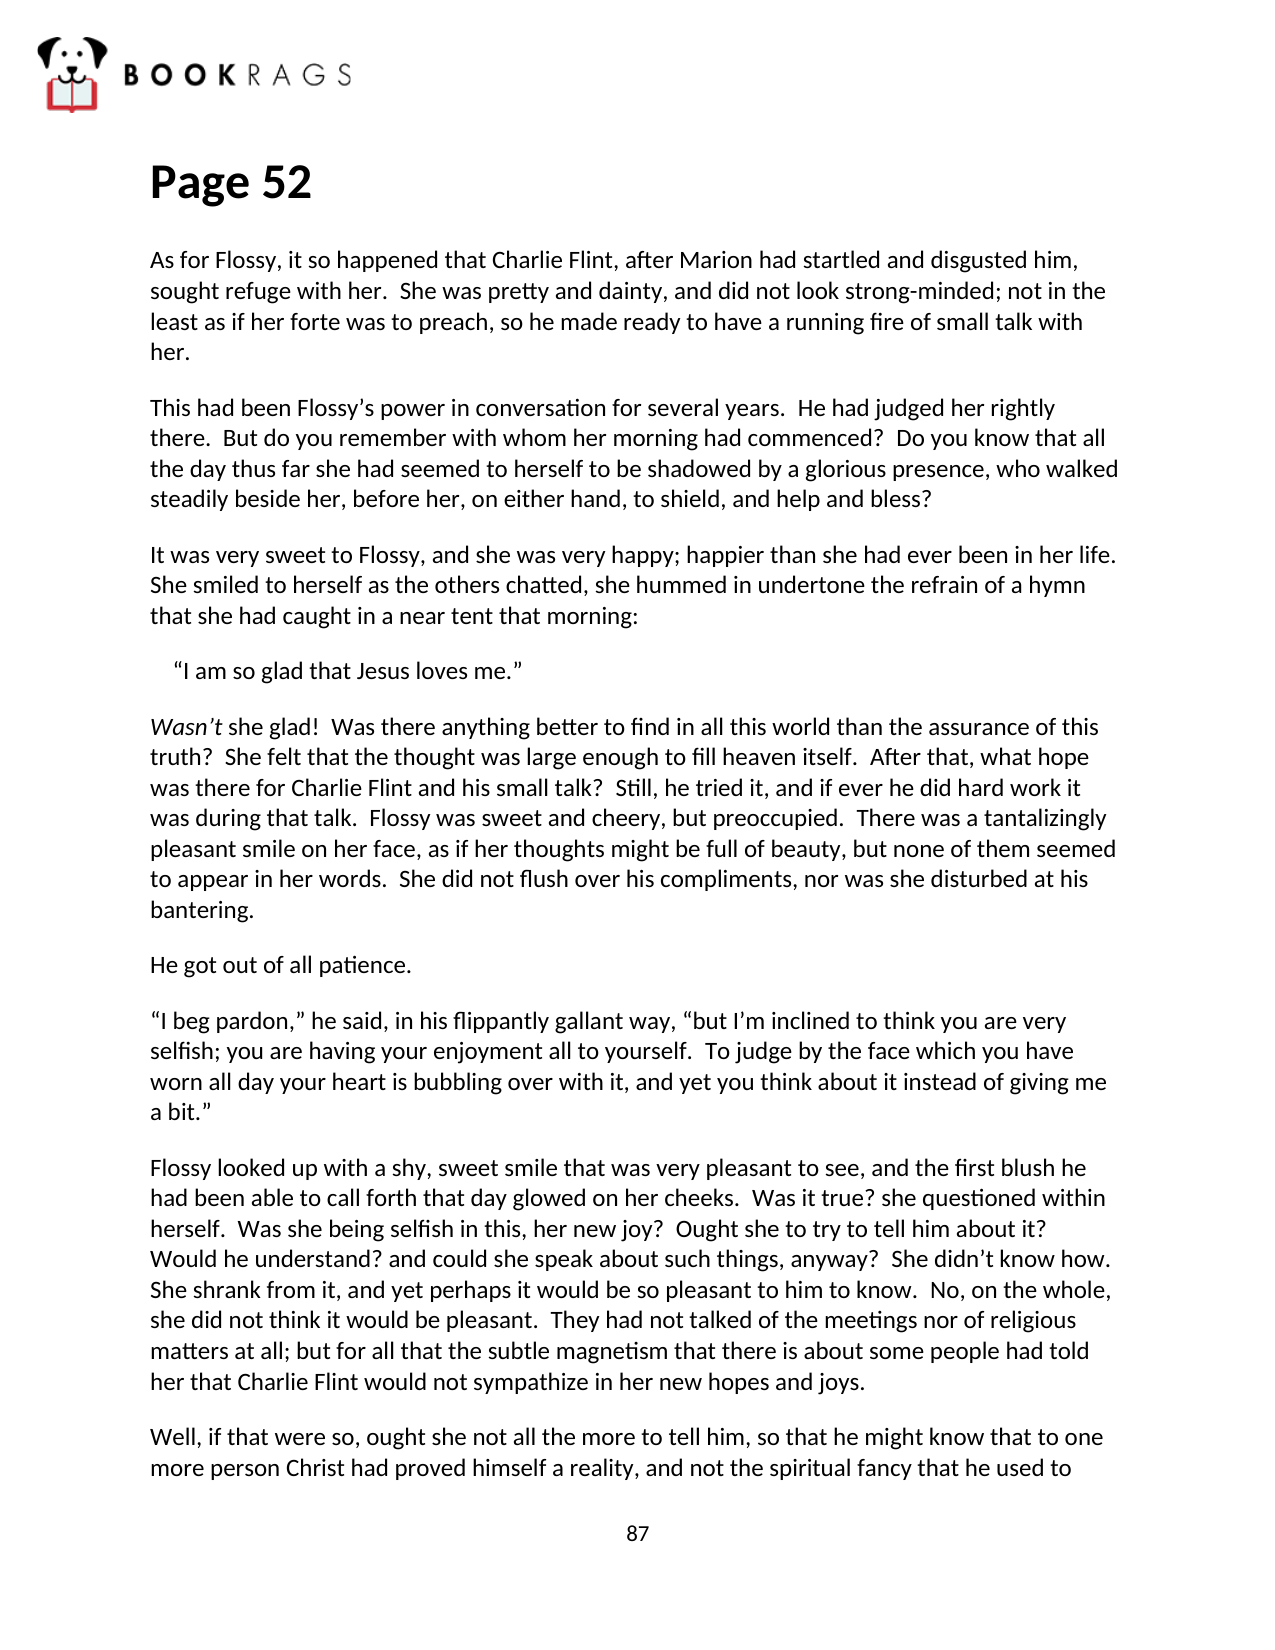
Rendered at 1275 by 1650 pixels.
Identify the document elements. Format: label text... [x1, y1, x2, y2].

text “I am so glad that Jesus loves me.” [150, 655, 1125, 686]
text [150, 1421, 1125, 1482]
text As for Flossy, it so happened that Charlie Flint, after Marion had startled and disgusted him, sought refuge with her. She was pretty and dainty, and did not look strong-minded; not in the least as if her forte was to preach, so he made ready to have a running fire of small talk with her. [150, 244, 1125, 367]
text It was very sweet to Flossy, and she was very happy; happier than she had ever been in her life. She smiled to herself as the others chatted, she hummed in undertone the refrain of a hymn that she had caught in a near tent that morning: [150, 539, 1125, 630]
text Wasn’t she glad! Was there anything better to find in all this world than the assurance of this truth? She felt that the thought was large enough to fill heaven itself. After that, what hope was there for Charlie Flint and his small talk? Still, he tried it, and if ever he did hard work it was during that talk. Flossy was sweet and cheery, but preoccupied. There was a tantalizingly pleasant smile on her face, as if her thoughts might be full of beauty, but none of them seemed to appear in her words. She did not flush over his compliments, nor was she disturbed at his bantering. [150, 711, 1125, 924]
text Page 52 [150, 150, 1125, 211]
text Flossy looked up with a shy, sweet smile that was very pleasant to see, and the first blush he had been able to call forth that day glowed on her cheeks. Was it true? she questioned within herself. Was she being selfish in this, her new joy? Ought she to try to tell him about it? Would he understand? and could she speak about such things, anyway? She didn’t know how. She shrank from it, and yet perhaps it would be so pleasant to him to know. No, on the whole, she did not think it would be pleasant. They had not talked of the meetings nor of religious matters at all; but for all that the subtle magnetism that there is about some people had told her that Charlie Flint would not sympathize in her new hopes and joys. [150, 1152, 1125, 1396]
text This had been Flossy’s power in conversation for several years. He had judged her rightly there. But do you remember with whom her morning had commenced? Do you know that all the day thus far she had seemed to herself to be shadowed by a glorious presence, who walked steadily beside her, before her, on either hand, to shield, and help and bless? [150, 392, 1125, 514]
text “I beg pardon,” he said, in his flippantly gallant way, “but I’m inclined to think you are very selfish; you are having your enjoyment all to yourself. To judge by the face which you have worn all day your heart is bubbling over with it, and yet you think about it instead of giving me a bit.” [150, 1005, 1125, 1127]
picture [37, 37, 351, 113]
text He got out of all patience. [150, 949, 1125, 980]
